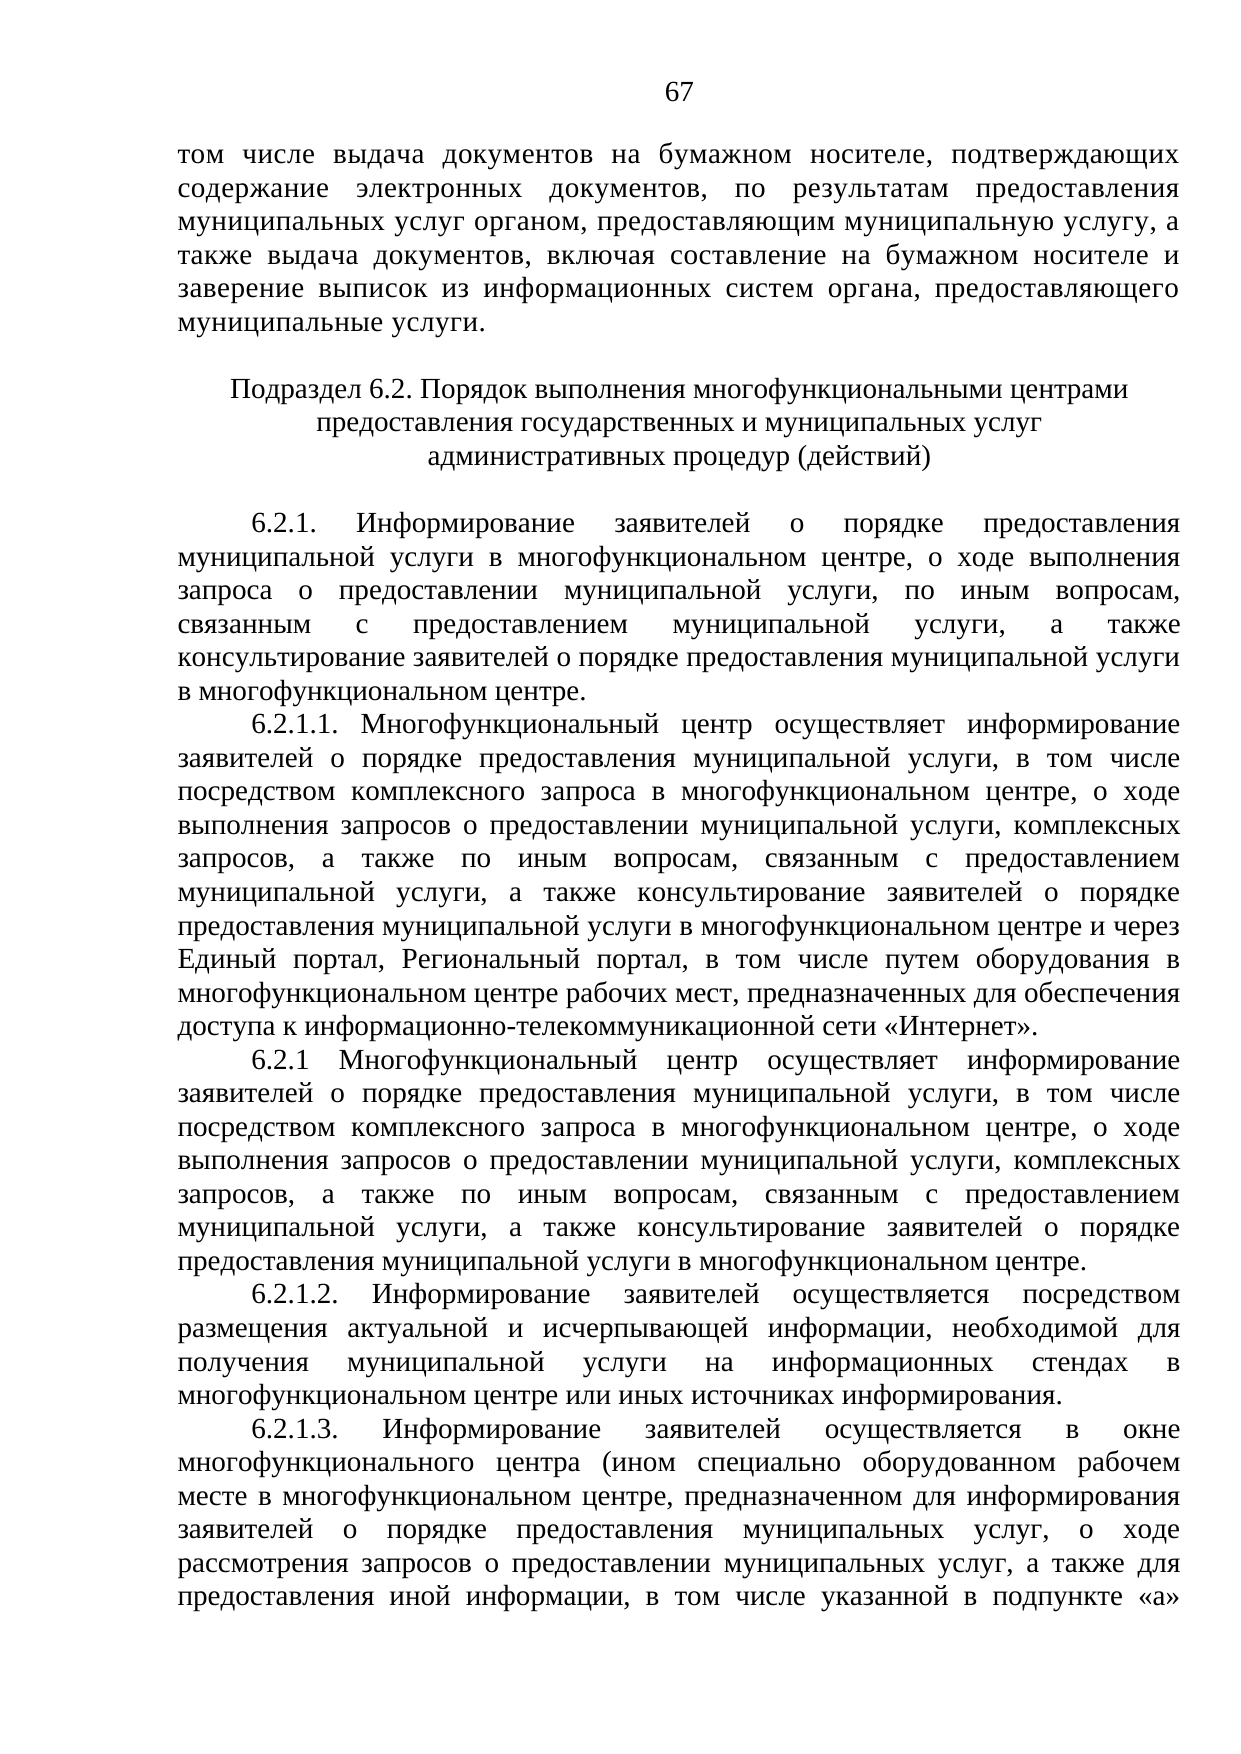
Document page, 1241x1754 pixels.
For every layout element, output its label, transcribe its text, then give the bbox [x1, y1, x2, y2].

text 6.2.1 Многофункциональный центр осуществляет информирование заявителей о порядке предоставления муниципальной услуги, в том числе посредством комплексного запроса в многофункциональном центре, о ходе выполнения запросов о предоставлении муниципальной услуги, комплексных запросов, а также по иным вопросам, связанным с предоставлением муниципальной услуги, а также консультирование заявителей о порядке предоставления муниципальной услуги в многофункциональном центре. [177, 1042, 1181, 1277]
text Подраздел 6.2. Порядок выполнения многофункциональными центрами [177, 371, 1181, 404]
text 6.2.1.2. Информирование заявителей осуществляется посредством размещения актуальной и исчерпывающей информации, необходимой для получения муниципальной услуги на информационных стендах в многофункциональном центре или иных источниках информирования. [177, 1277, 1181, 1411]
text 6.2.1. Информирование заявителей о порядке предоставления муниципальной услуги в многофункциональном центре, о ходе выполнения запроса о предоставлении муниципальной услуги, по иным вопросам, связанным с предоставлением муниципальной услуги, а также консультирование заявителей о порядке предоставления муниципальной услуги в многофункциональном центре. [177, 505, 1181, 706]
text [177, 1411, 1181, 1612]
text 6.2.1.1. Многофункциональный центр осуществляет информирование заявителей о порядке предоставления муниципальной услуги, в том числе посредством комплексного запроса в многофункциональном центре, о ходе выполнения запросов о предоставлении муниципальной услуги, комплексных запросов, а также по иным вопросам, связанным с предоставлением муниципальной услуги, а также консультирование заявителей о порядке предоставления муниципальной услуги в многофункциональном центре и через Единый портал, Региональный портал, в том числе путем оборудования в многофункциональном центре рабочих мест, предназначенных для обеспечения доступа к информационно-телекоммуникационной сети «Интернет». [177, 706, 1181, 1042]
text административных процедур (действий) [177, 438, 1181, 472]
text предоставления государственных и муниципальных услуг [177, 404, 1181, 438]
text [177, 136, 1181, 337]
